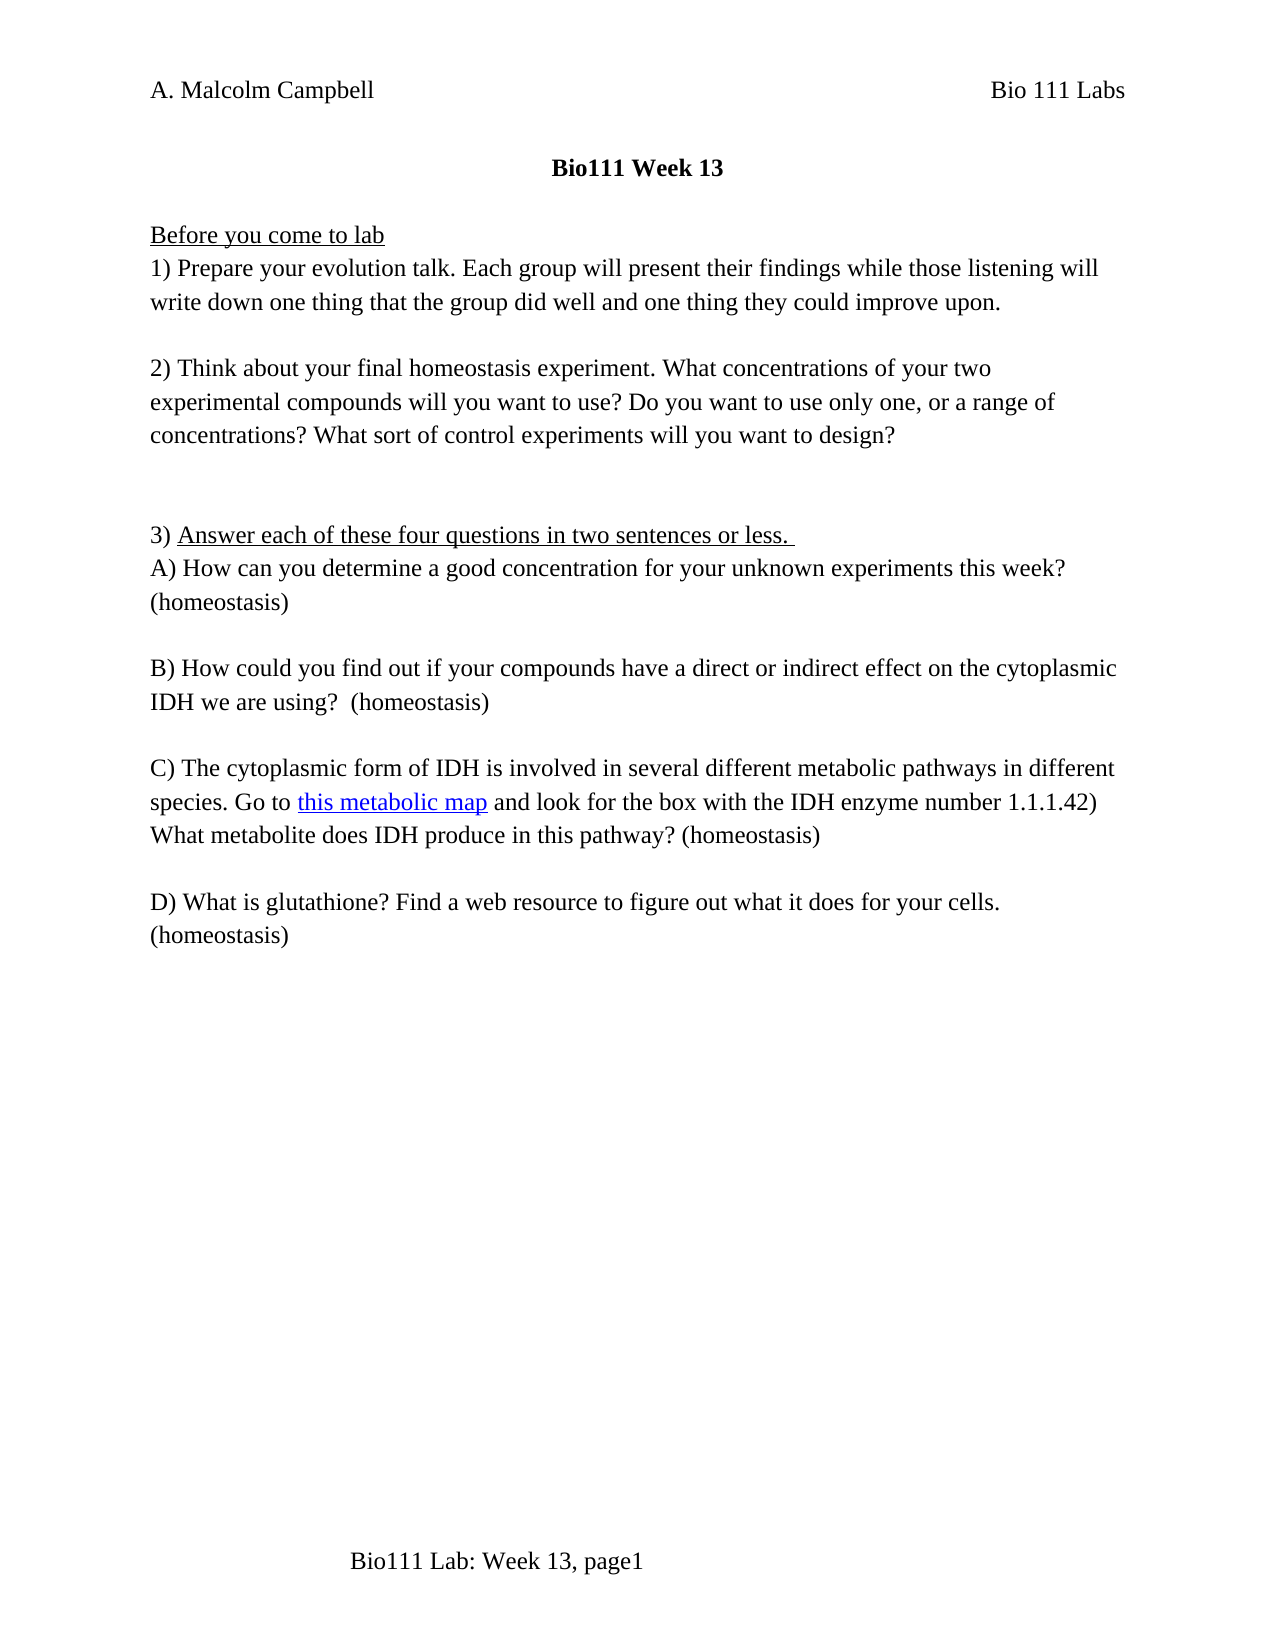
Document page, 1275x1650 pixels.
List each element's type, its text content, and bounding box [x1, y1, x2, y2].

text 3) Answer each of these four questions in two sentences or less. [150, 517, 1125, 550]
text Before you come to lab [150, 217, 1125, 250]
text Bio111 Week 13 [150, 150, 1125, 183]
text 1) Prepare your evolution talk. Each group will present their findings while those listening will write down one thing that the group did well and one thing they could improve upon. [150, 250, 1125, 317]
text B) How could you find out if your compounds have a direct or indirect effect on the cytoplasmic IDH we are using? (homeostasis) [150, 650, 1125, 717]
text 2) Think about your final homeostasis experiment. What concentrations of your two experimental compounds will you want to use? Do you want to use only one, or a range of concentrations? What sort of control experiments will you want to design? [150, 350, 1125, 450]
text C) The cytoplasmic form of IDH is involved in several different metabolic pathways in different species. Go to this metabolic map and look for the box with the IDH enzyme number 1.1.1.42) What metabolite does IDH produce in this pathway? (homeostasis) [150, 750, 1125, 850]
text A) How can you determine a good concentration for your unknown experiments this week? (homeostasis) [150, 550, 1125, 617]
text D) What is glutathione? Find a web resource to figure out what it does for your cells. (homeostasis) [150, 883, 1125, 950]
